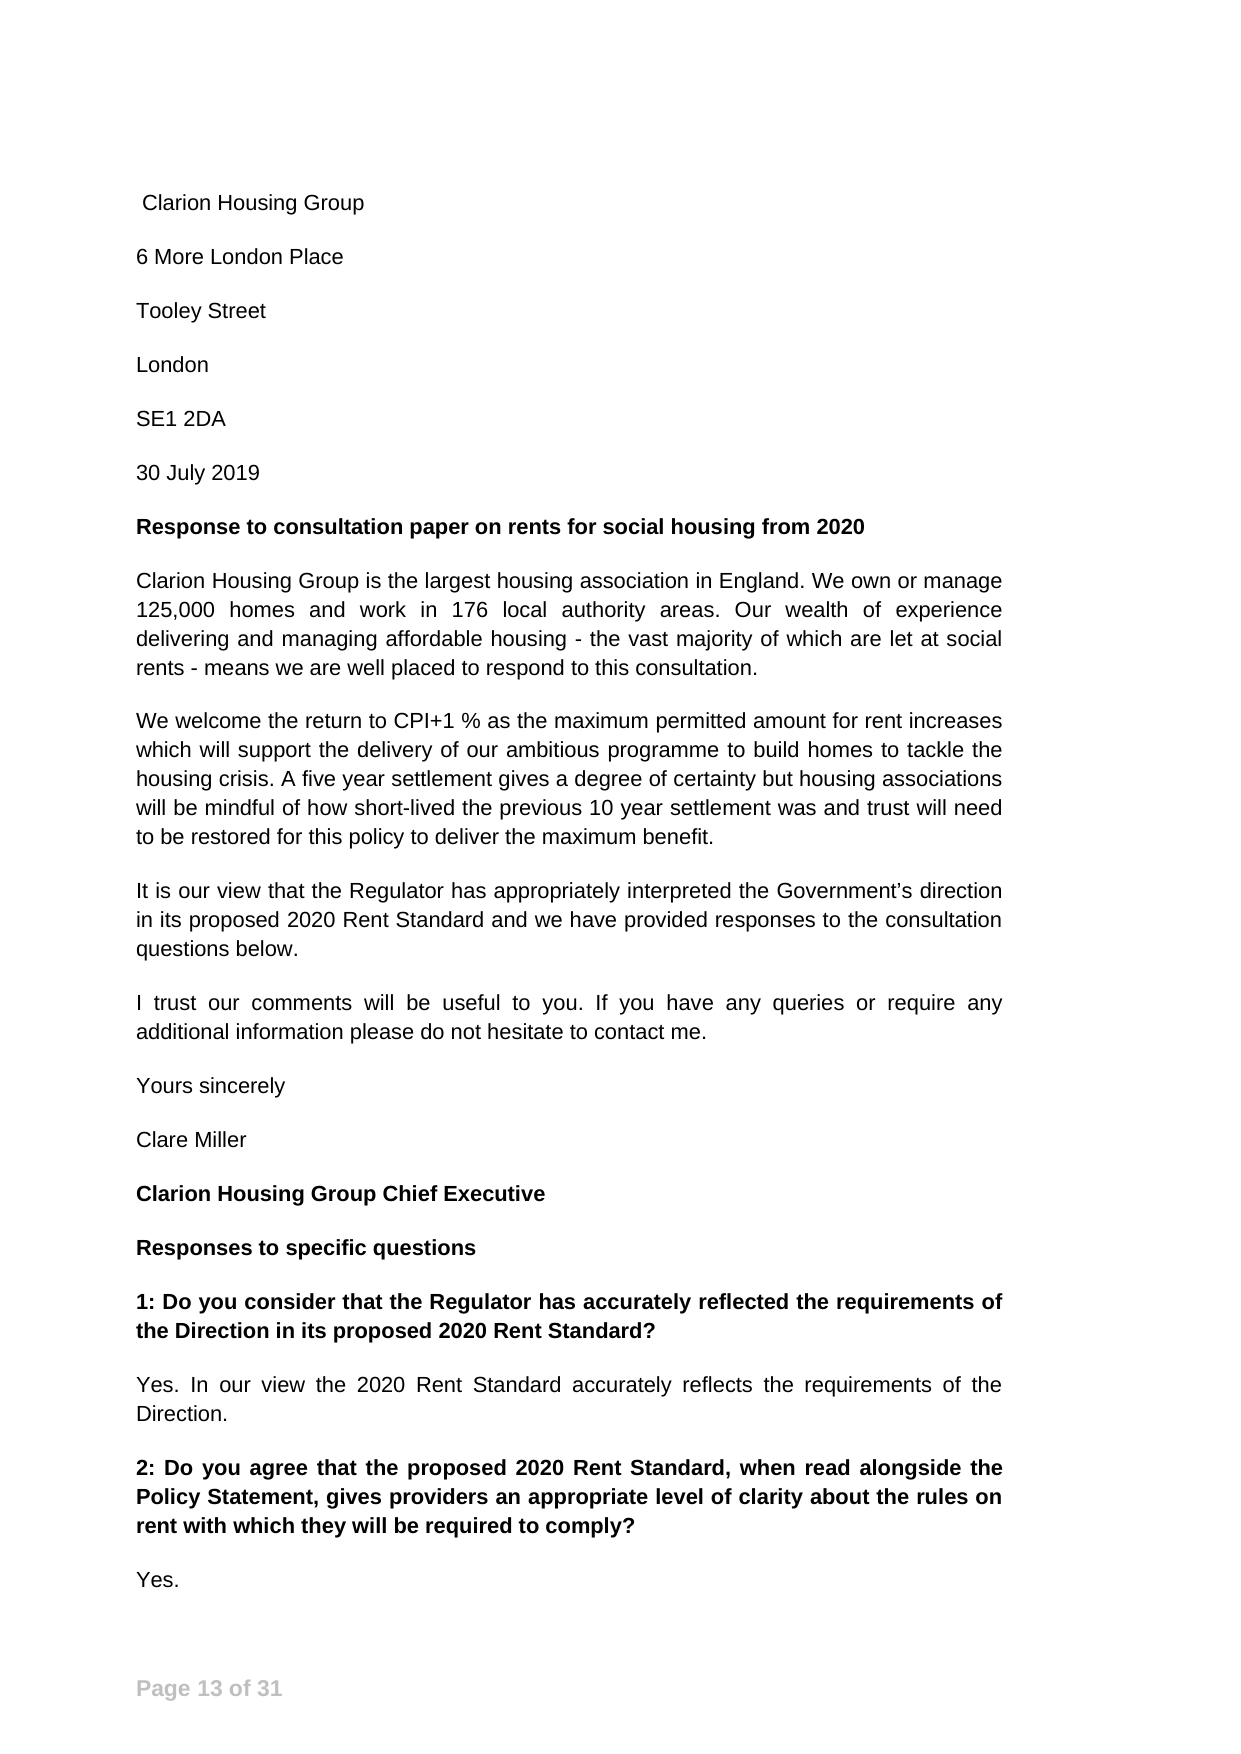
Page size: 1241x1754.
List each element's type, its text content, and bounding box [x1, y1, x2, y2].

text London [136, 352, 1004, 377]
text SE1 2DA [136, 406, 1004, 431]
text Response to consultation paper on rents for social housing from 2020 [136, 513, 1004, 539]
text Yes. [136, 1566, 1004, 1592]
text Clarion Housing Group is the largest housing association in England. We own or manage 125,000 homes and work in 176 local authority areas. Our wealth of experience delivering and managing affordable housing - the vast majority of which are let at social rents - means we are well placed to respond to this consultation. [136, 567, 1004, 679]
text It is our view that the Regulator has appropriately interpreted the Government’s direction in its proposed 2020 Rent Standard and we have provided responses to the consultation questions below. [136, 878, 1004, 961]
text Yours sincerely [136, 1073, 1004, 1098]
text 2: Do you agree that the proposed 2020 Rent Standard, when read alongside the Policy Statement, gives providers an appropriate level of clarity about the rules on rent with which they will be required to comply? [136, 1454, 1004, 1538]
text 1: Do you consider that the Regulator has accurately reflected the requirements of the Direction in its proposed 2020 Rent Standard? [136, 1289, 1004, 1343]
text I trust our comments will be useful to you. If you have any queries or require any additional information please do not hesitate to contact me. [136, 990, 1004, 1044]
text Tooley Street [136, 298, 1004, 323]
text Clarion Housing Group Chief Executive [136, 1181, 1004, 1206]
text Clarion Housing Group [136, 190, 1004, 215]
text We welcome the return to CPI+1 % as the maximum permitted amount for rent increases which will support the delivery of our ambitious programme to build homes to tackle the housing crisis. A five year settlement gives a degree of certainty but housing associations will be mindful of how short-lived the previous 10 year settlement was and trust will need to be restored for this policy to deliver the maximum benefit. [136, 708, 1004, 849]
text Clare Miller [136, 1127, 1004, 1152]
text Yes. In our view the 2020 Rent Standard accurately reflects the requirements of the Direction. [136, 1372, 1004, 1426]
text 30 July 2019 [136, 459, 1004, 485]
text Responses to specific questions [136, 1235, 1004, 1260]
text 6 More London Place [136, 244, 1004, 269]
